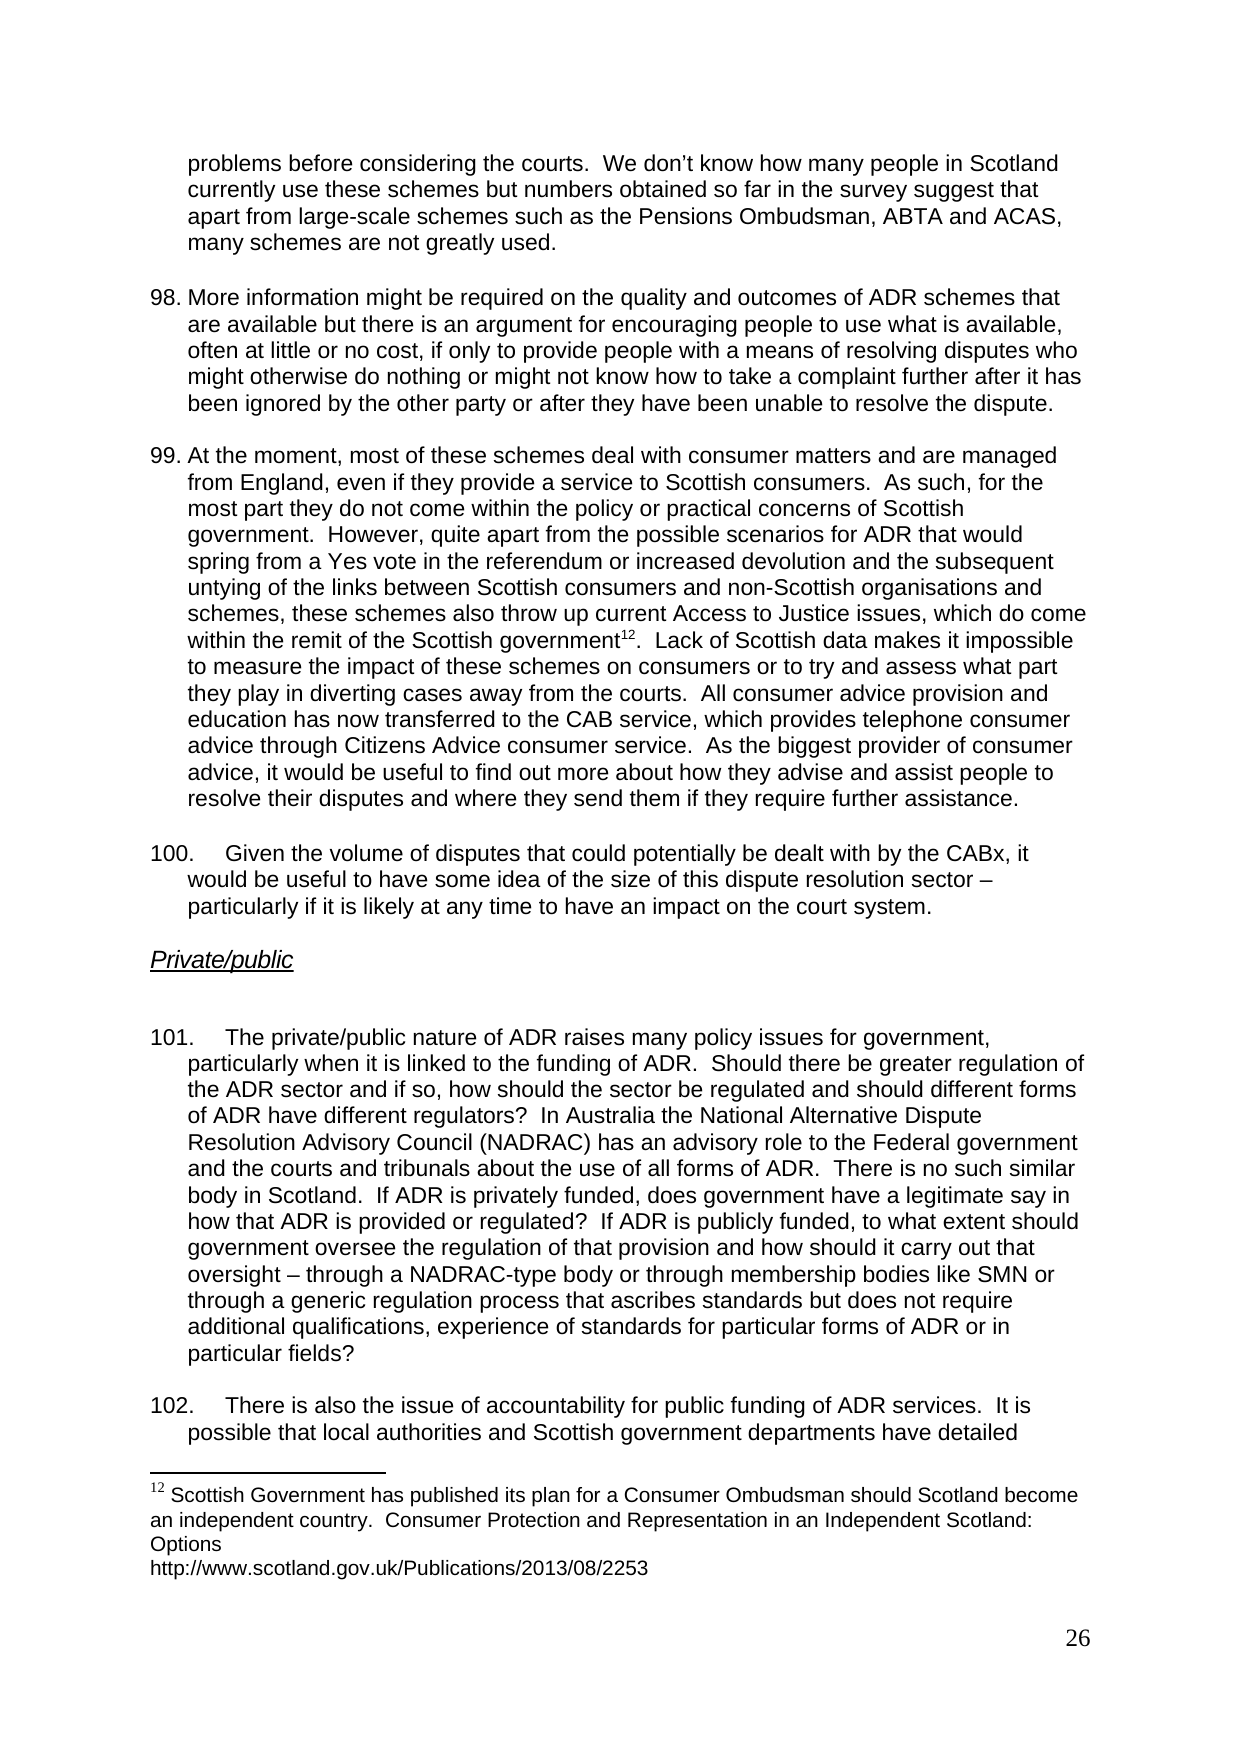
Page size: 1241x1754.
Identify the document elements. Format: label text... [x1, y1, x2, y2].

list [150, 150, 1090, 284]
list Given the volume of disputes that could potentially be dealt with by the CABx, it would be useful to have some idea of the size of this dispute resolution sector – particularly if it is likely at any time to have an impact on the court system. [150, 840, 1090, 919]
list At the moment, most of these schemes deal with consumer matters and are managed from England, even if they provide a service to Scottish consumers. As such, for the most part they do not come within the policy or practical concerns of Scottish government. However, quite apart from the possible scenarios for ADR that would spring from a Yes vote in the referendum or increased devolution and the subsequent untying of the links between Scottish consumers and non-Scottish organisations and schemes, these schemes also throw up current Access to Justice issues, which do come within the remit of the Scottish government. Lack of Scottish data makes it impossible to measure the impact of these schemes on consumers or to try and assess what part they play in diverting cases away from the courts. All consumer advice provision and education has now transferred to the CAB service, which provides telephone consumer advice through Citizens Advice consumer service. As the biggest provider of consumer advice, it would be useful to find out more about how they advise and assist people to resolve their disputes and where they send them if they require further assistance. [150, 442, 1090, 840]
list The private/public nature of ADR raises many policy issues for government, particularly when it is linked to the funding of ADR. Should there be greater regulation of the ADR sector and if so, how should the sector be regulated and should different forms of ADR have different regulators? In Australia the National Alternative Dispute Resolution Advisory Council (NADRAC) has an advisory role to the Federal government and the courts and tribunals about the use of all forms of ADR. There is no such similar body in Scotland. If ADR is privately funded, does government have a legitimate say in how that ADR is provided or regulated? If ADR is publicly funded, to what extent should government oversee the regulation of that provision and how should it carry out that oversight – through a NADRAC-type body or through membership bodies like SMN or through a generic regulation process that ascribes standards but does not require additional qualifications, experience of standards for particular forms of ADR or in particular fields? [150, 1023, 1090, 1366]
list More information might be required on the quality and outcomes of ADR schemes that are available but there is an argument for encouraging people to use what is available, often at little or no cost, if only to provide people with a means of resolving disputes who might otherwise do nothing or might not know how to take a complaint further after it has been ignored by the other party or after they have been unable to resolve the dispute. [150, 284, 1090, 416]
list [150, 1392, 1090, 1445]
subtitle Private/public [150, 945, 1090, 974]
